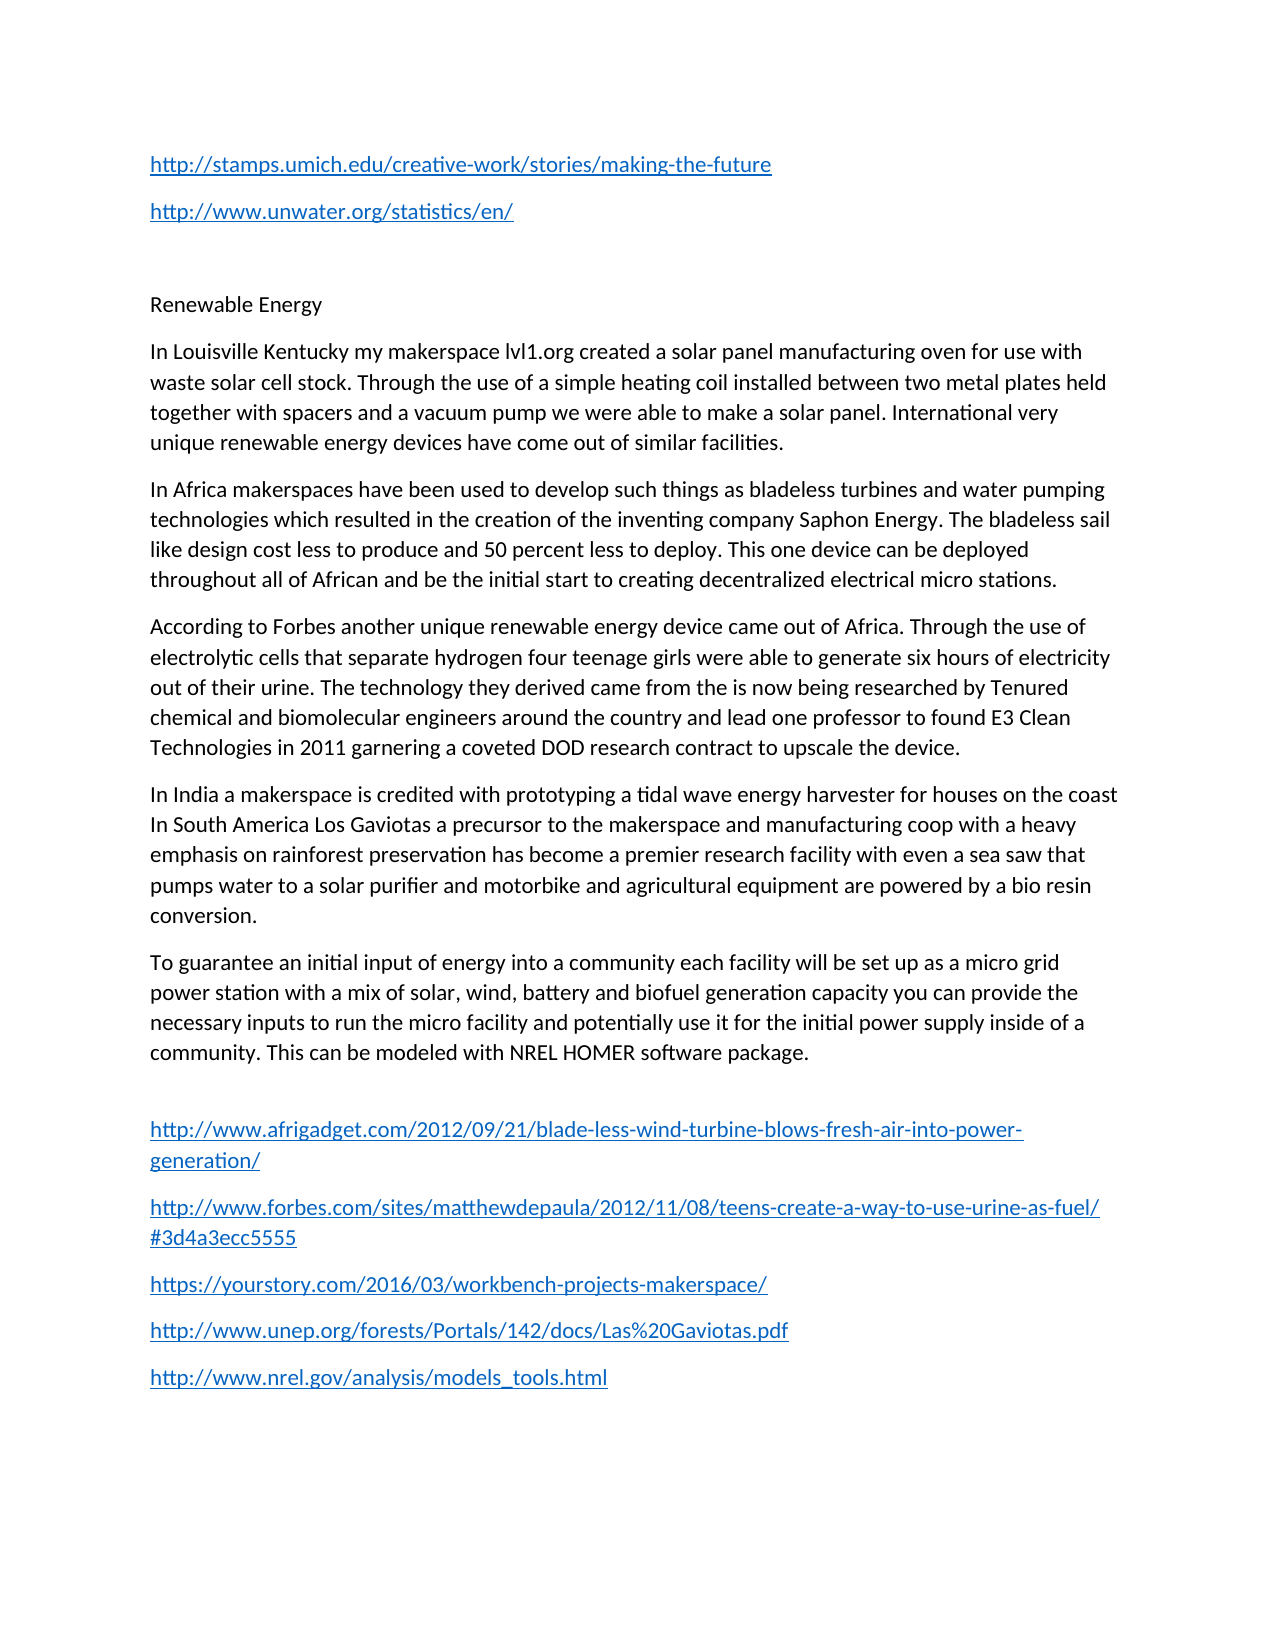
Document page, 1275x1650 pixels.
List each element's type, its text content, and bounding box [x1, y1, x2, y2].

text http://www.nrel.gov/analysis/models_tools.html [150, 1363, 1125, 1392]
text In Louisville Kentucky my makerspace lvl1.org created a solar panel manufacturing oven for use with waste solar cell stock. Through the use of a simple heating coil installed between two metal plates held together with spacers and a vacuum pump we were able to make a solar panel. International very unique renewable energy devices have come out of similar facilities. [150, 337, 1125, 456]
text To guarantee an initial input of energy into a community each facility will be set up as a micro grid power station with a mix of solar, wind, battery and biofuel generation capacity you can provide the necessary inputs to run the micro facility and potentially use it for the initial power supply inside of a community. This can be modeled with NREL HOMER software package. [150, 948, 1125, 1067]
text http://www.unep.org/forests/Portals/142/docs/Las%20Gaviotas.pdf [150, 1317, 1125, 1345]
text http://www.afrigadget.com/2012/09/21/blade-less-wind-turbine-blows-fresh-air-into-power-generation/ [150, 1085, 1125, 1174]
text Renewable Energy [150, 291, 1125, 319]
text In India a makerspace is credited with prototyping a tidal wave energy harvester for houses on the coast In South America Los Gaviotas a precursor to the makerspace and manufacturing coop with a heavy emphasis on rainforest preservation has become a premier research facility with even a sea saw that pumps water to a solar purifier and motorbike and agricultural equipment are powered by a bio resin conversion. [150, 780, 1125, 929]
text https://yourstory.com/2016/03/workbench-projects-makerspace/ [150, 1270, 1125, 1298]
text http://www.unwater.org/statistics/en/ [150, 197, 1125, 225]
text http://www.forbes.com/sites/matthewdepaula/2012/11/08/teens-create-a-way-to-use-urine-as-fuel/#3d4a3ecc5555 [150, 1193, 1125, 1251]
text According to Forbes another unique renewable energy device came out of Africa. Through the use of electrolytic cells that separate hydrogen four teenage girls were able to generate six hours of electricity out of their urine. The technology they derived came from the is now being researched by Tenured chemical and biomolecular engineers around the country and lead one professor to found E3 Clean Technologies in 2011 garnering a coveted DOD research contract to upscale the device. [150, 612, 1125, 761]
text http://stamps.umich.edu/creative-work/stories/making-the-future [150, 150, 1125, 178]
text In Africa makerspaces have been used to develop such things as bladeless turbines and water pumping technologies which resulted in the creation of the inventing company Saphon Energy. The bladeless sail like design cost less to produce and 50 percent less to deploy. This one device can be deployed throughout all of African and be the initial start to creating decentralized electrical micro stations. [150, 475, 1125, 594]
